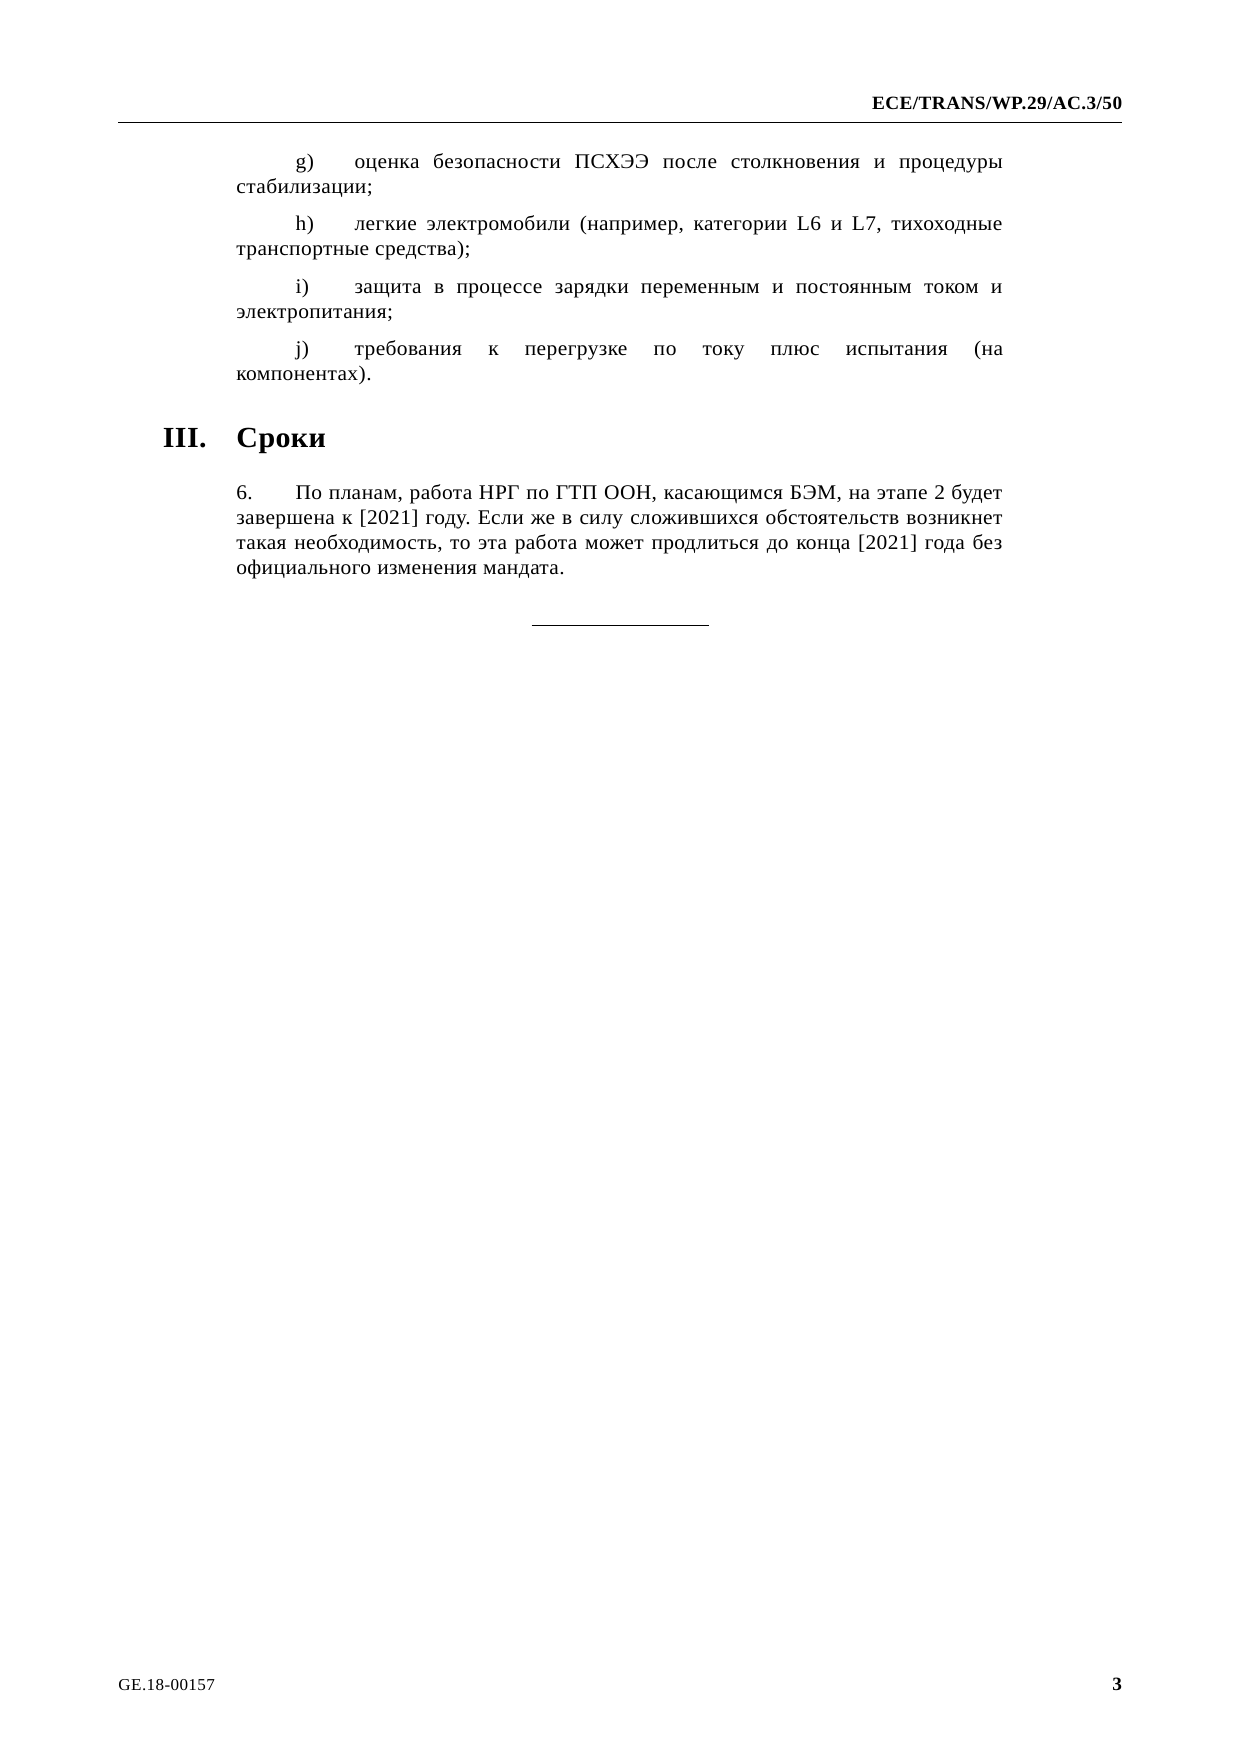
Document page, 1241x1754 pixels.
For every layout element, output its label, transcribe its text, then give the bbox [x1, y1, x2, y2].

text i) защита в процессе зарядки переменным и постоянным током и электропитания; [236, 273, 1004, 323]
text III. Сроки [118, 423, 1004, 454]
text j) требования к перегрузке по току плюс испытания (на компонентах). [236, 335, 1004, 385]
text h) легкие электромобили (например, категории L6 и L7, тихоходные транспортные средства); [236, 210, 1004, 260]
text g) оценка безопасности ПСХЭЭ после столкновения и процедуры стабилизации; [236, 148, 1004, 198]
text 6. По планам, работа НРГ по ГТП ООН, касающимся БЭМ, на этапе 2 будет завершена к [2021] году. Если же в силу сложившихся обстоятельств возникнет такая необходимость, то эта работа может продлиться до конца [2021] года без официального изменения мандата. [236, 479, 1004, 579]
